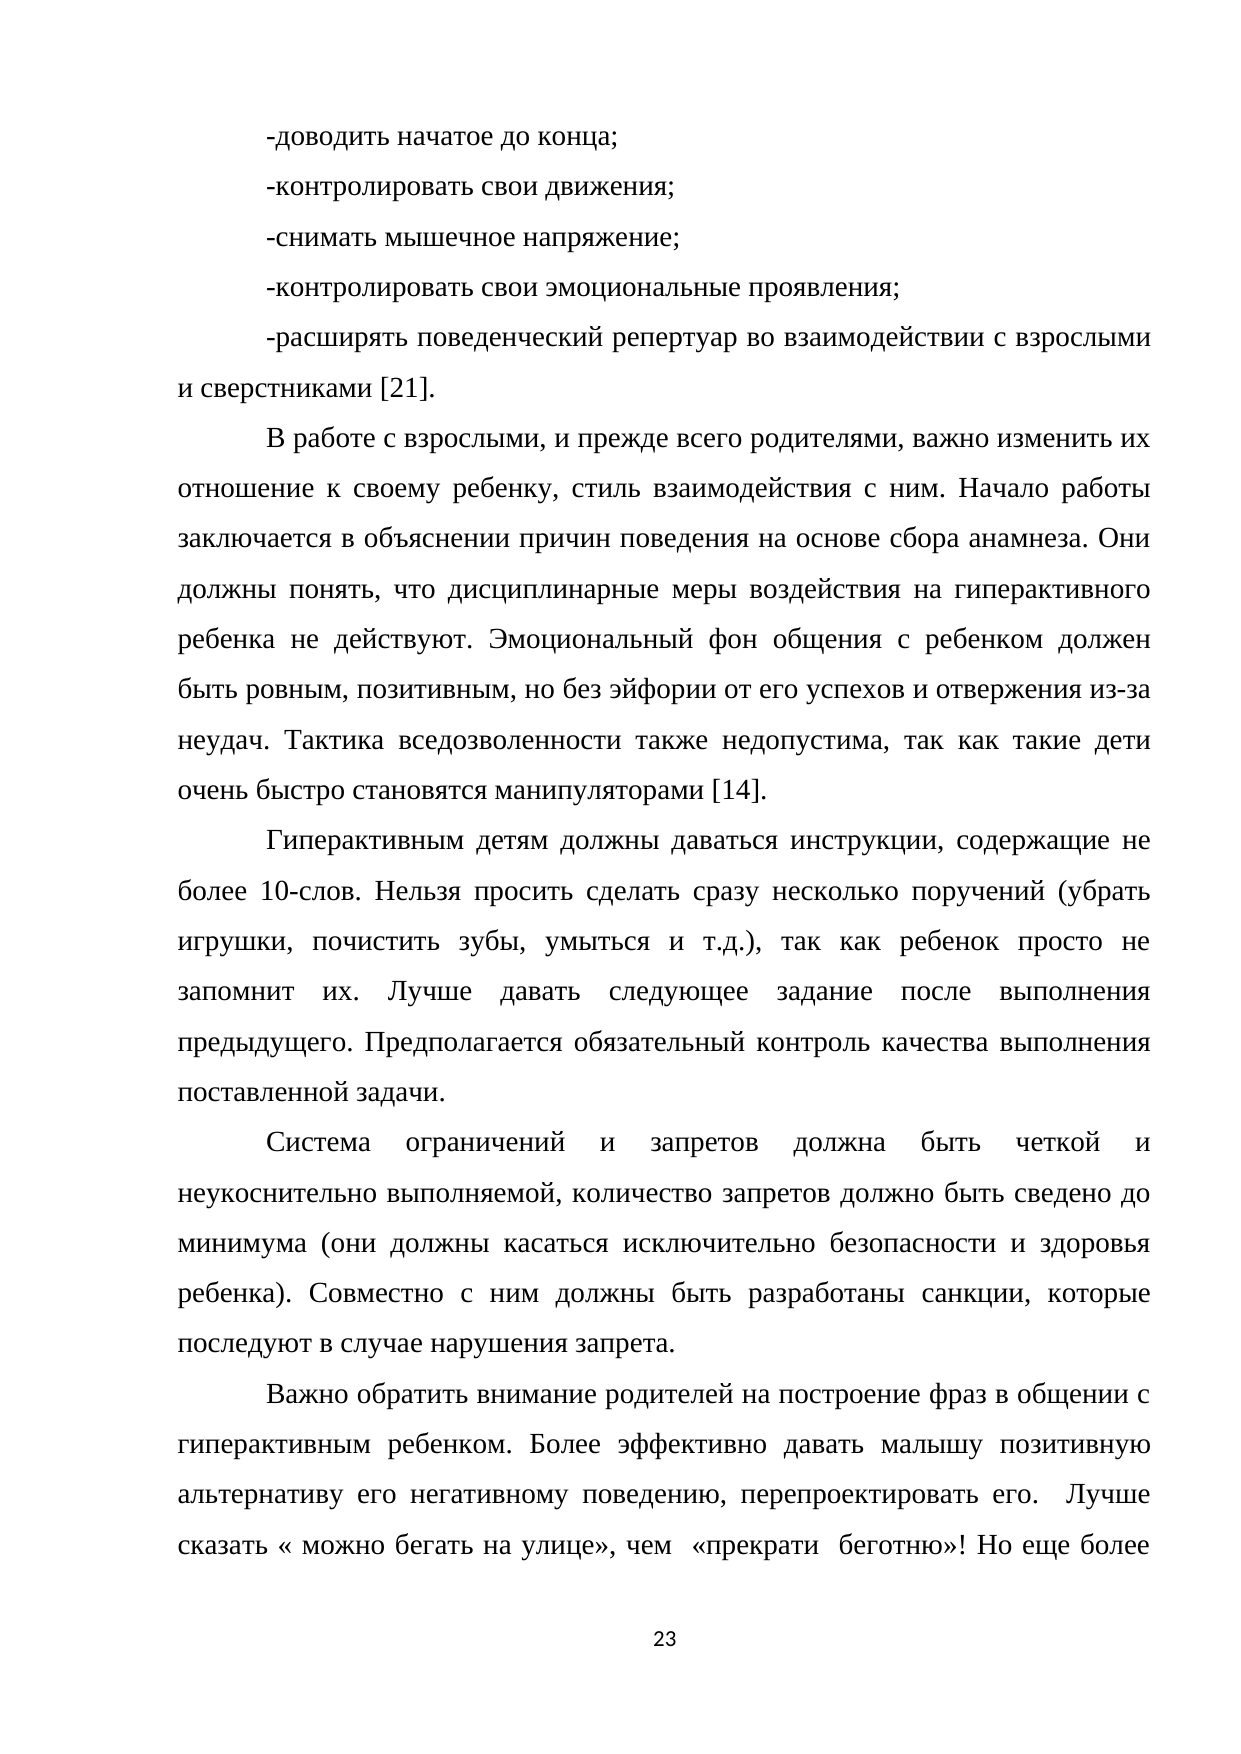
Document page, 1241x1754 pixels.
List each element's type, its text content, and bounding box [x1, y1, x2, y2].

text Гиперактивным детям должны даваться инструкции, содержащие не более 10-слов. Нельзя просить сделать сразу несколько поручений (убрать игрушки, почистить зубы, умыться и т.д.), так как ребенок просто не запомнит их. Лучше давать следующее задание после выполнения предыдущего. Предполагается обязательный контроль качества выполнения поставленной задачи. [177, 822, 1152, 1108]
text -контролировать свои эмоциональные проявления; [177, 269, 1152, 303]
text В работе с взрослыми, и прежде всего родителями, важно изменить их отношение к своему ребенку, стиль взаимодействия с ним. Начало работы заключается в объяснении причин поведения на основе сбора анамнеза. Они должны понять, что дисциплинарные меры воздействия на гиперактивного ребенка не действуют. Эмоциональный фон общения с ребенком должен быть ровным, позитивным, но без эйфории от его успехов и отвержения из-за неудач. Тактика вседозволенности также недопустима, так как такие дети очень быстро становятся манипуляторами [14]. [177, 420, 1152, 806]
text -снимать мышечное напряжение; [177, 219, 1152, 252]
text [177, 1376, 1152, 1560]
text -доводить начатое до конца; [177, 118, 1152, 152]
text Система ограничений и запретов должна быть четкой и неукоснительно выполняемой, количество запретов должно быть сведено до минимума (они должны касаться исключительно безопасности и здоровья ребенка). Совместно с ним должны быть разработаны санкции, которые последуют в случае нарушения запрета. [177, 1124, 1152, 1359]
text -контролировать свои движения; [177, 168, 1152, 202]
text -расширять поведенческий репертуар во взаимодействии с взрослыми и сверстниками [21]. [177, 319, 1152, 403]
